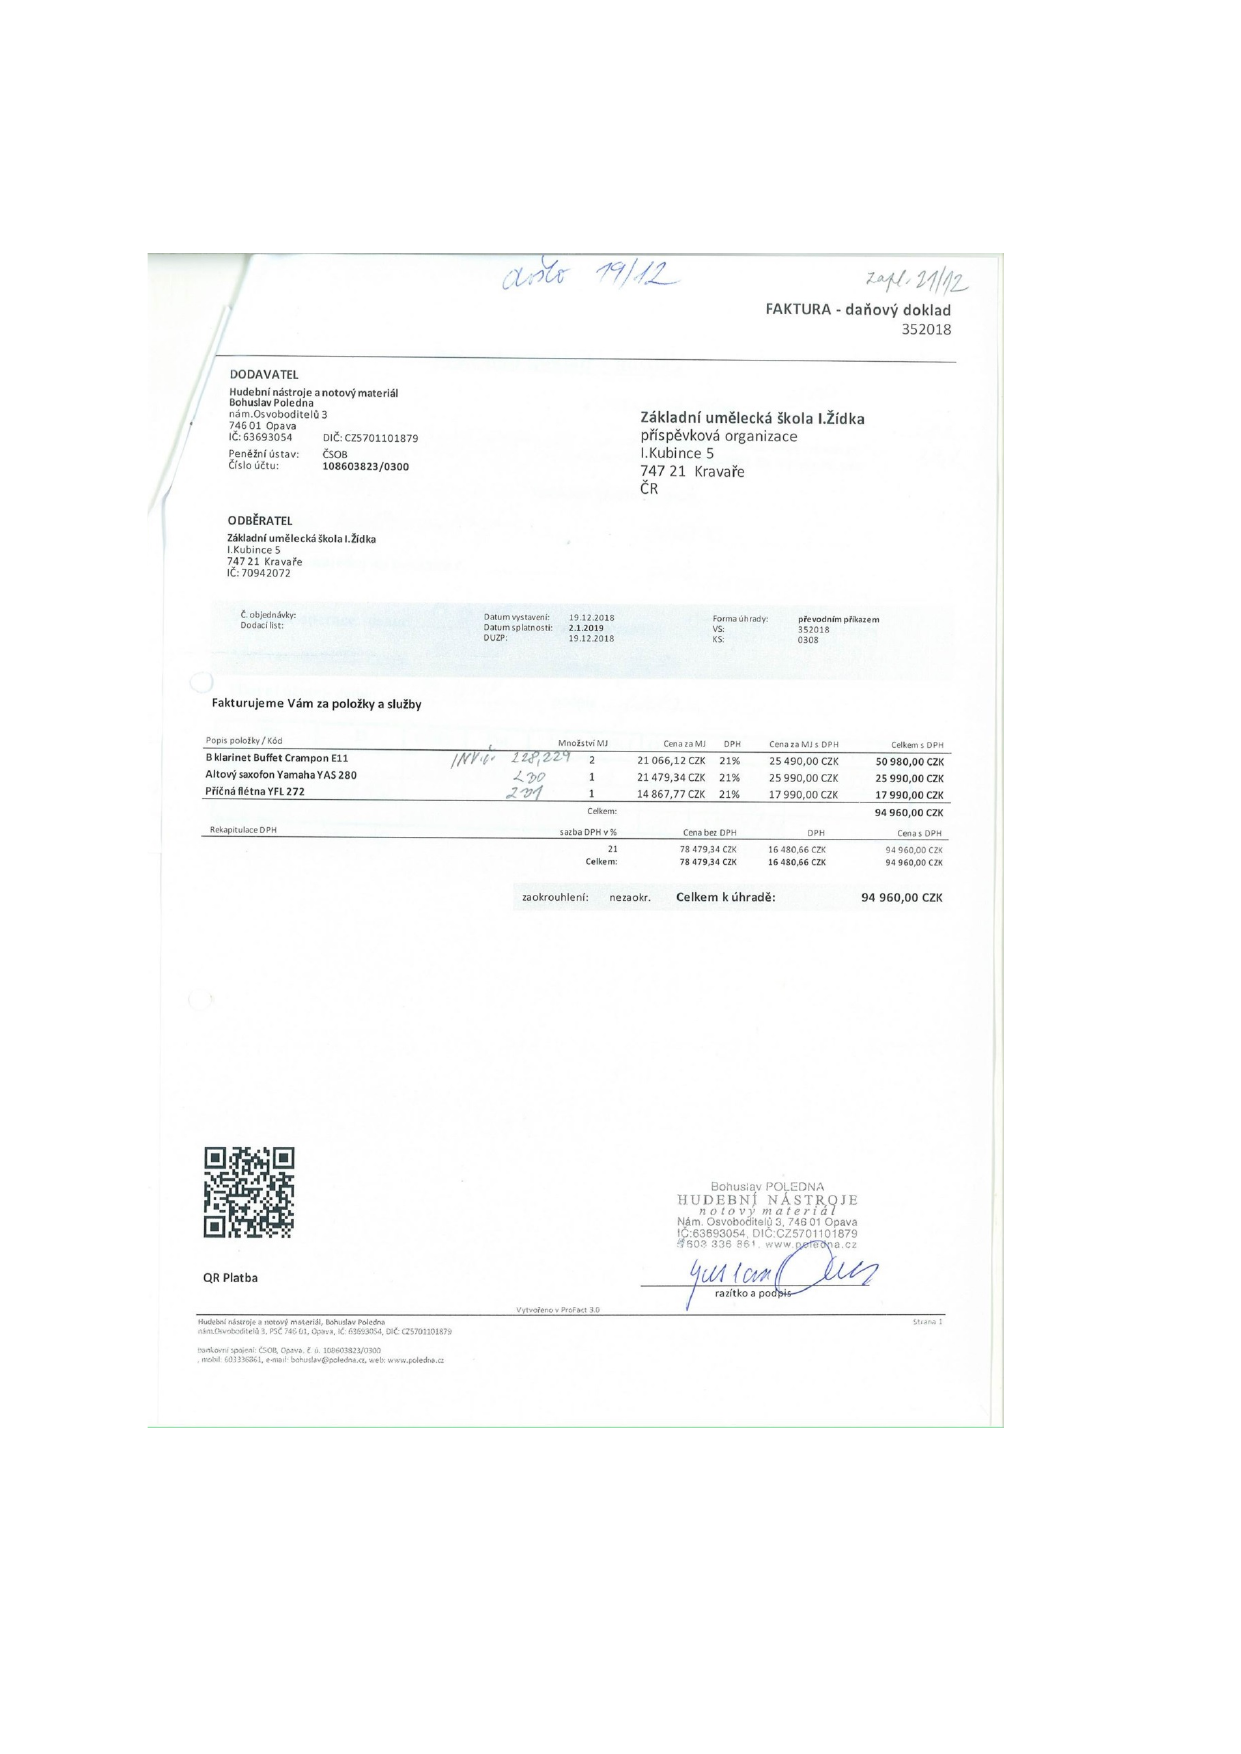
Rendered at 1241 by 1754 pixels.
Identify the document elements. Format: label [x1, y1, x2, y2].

picture [147, 253, 1004, 1428]
